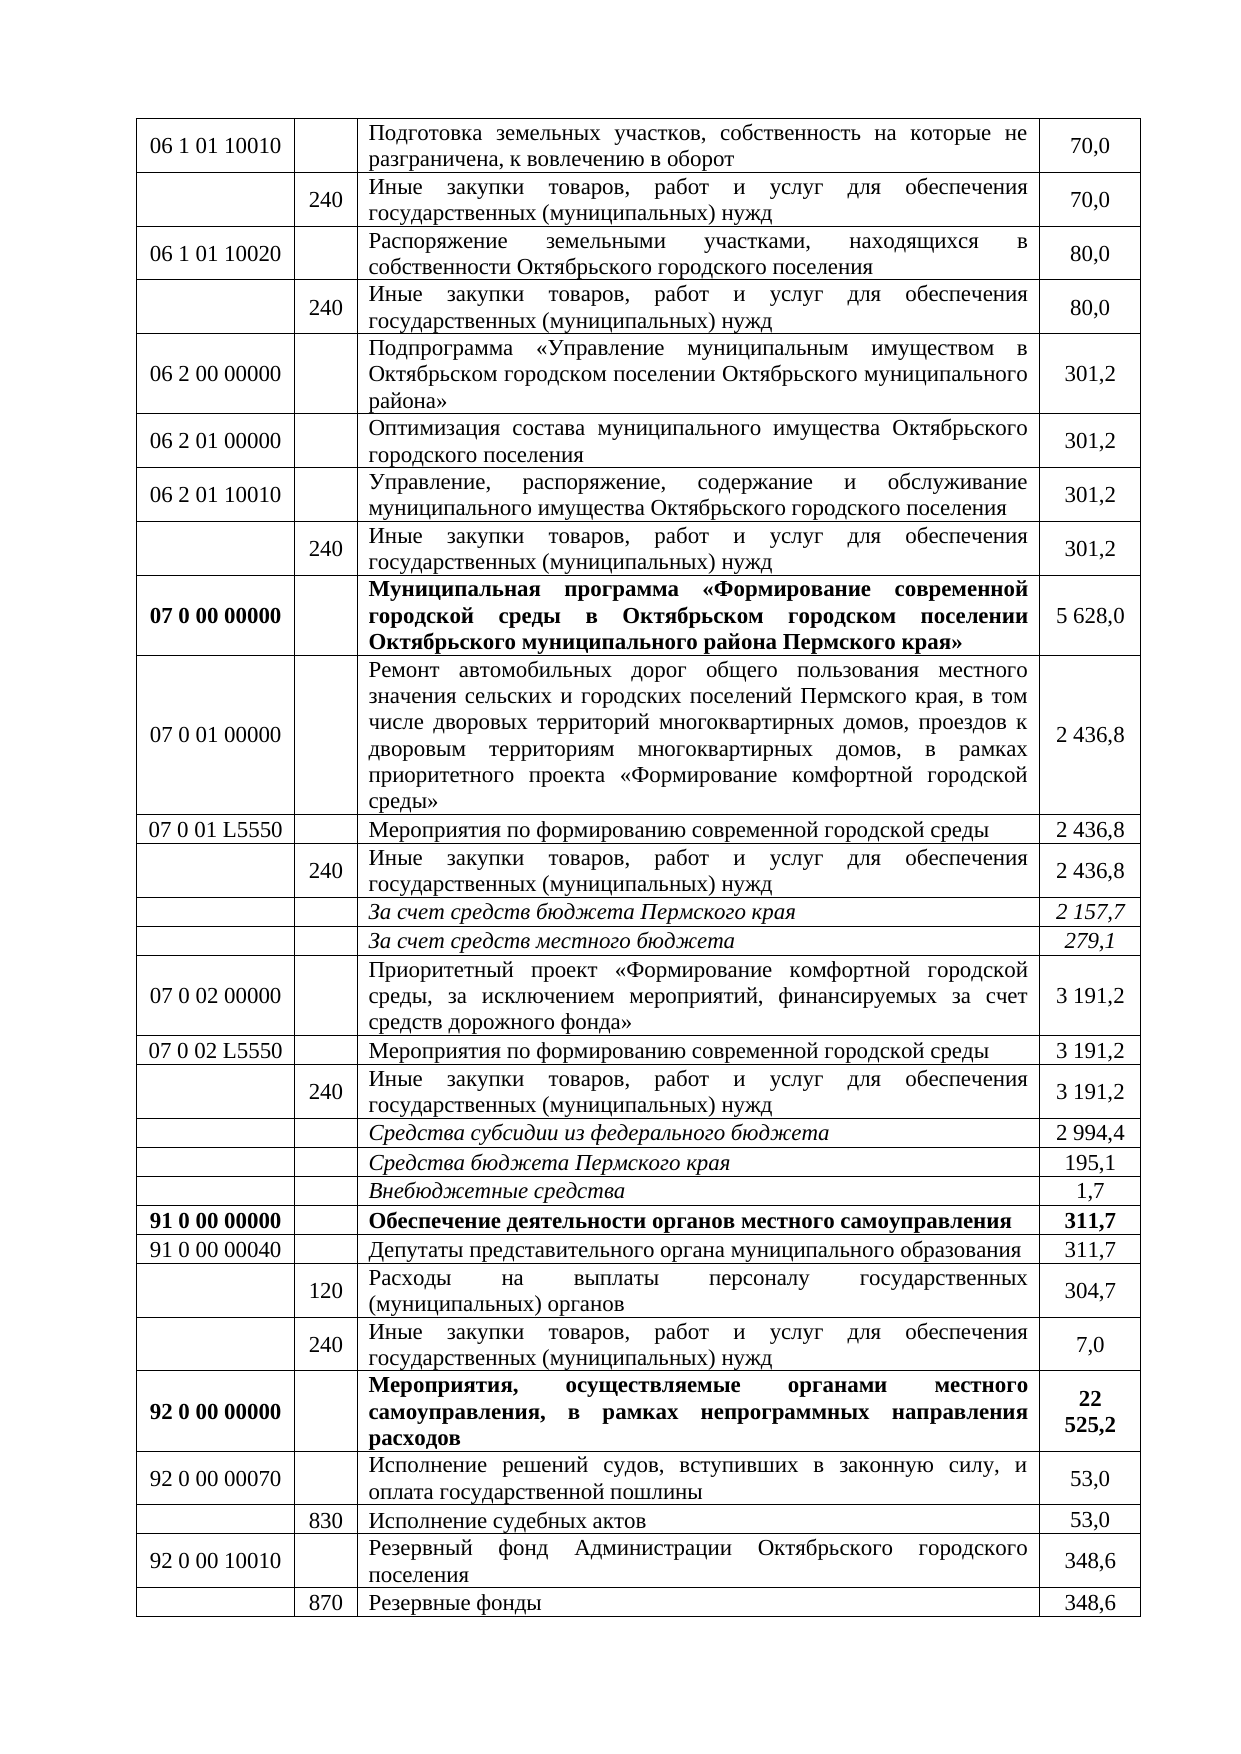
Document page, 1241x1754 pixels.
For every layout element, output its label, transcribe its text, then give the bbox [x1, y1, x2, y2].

table_cell [137, 1065, 294, 1118]
table_cell 06 2 01 10010 [137, 468, 294, 521]
table_cell [137, 927, 294, 955]
table_cell 3 191,2 [1040, 1065, 1140, 1118]
table_cell [295, 227, 357, 279]
table_cell Средства бюджета Пермского края [358, 1148, 1039, 1176]
table_cell 06 2 01 00000 [137, 414, 294, 467]
table_cell Обеспечение деятельности органов местного самоуправления [358, 1206, 1039, 1234]
table_cell 92 0 00 10010 [137, 1534, 294, 1587]
table_cell 348,6 [1040, 1534, 1140, 1587]
table_cell Мероприятия по формированию современной городской среды [358, 815, 1039, 843]
table_cell Муниципальная программа «Формирование современной городской среды в Октябрьском городском поселении Октябрьского муниципального района Пермского края» [358, 576, 1039, 654]
table_cell [137, 1148, 294, 1176]
table_cell [137, 1177, 294, 1205]
table_cell Оптимизация состава муниципального имущества Октябрьского городского поселения [358, 414, 1039, 467]
table_cell [295, 576, 357, 654]
table_cell 92 0 00 00000 [137, 1371, 294, 1451]
table_cell 06 1 01 10020 [137, 227, 294, 279]
table_cell Распоряжение земельными участками, находящихся в собственности Октябрьского городского поселения [358, 227, 1039, 279]
table_cell [295, 468, 357, 521]
table_cell 2 994,4 [1040, 1119, 1140, 1147]
table_cell Мероприятия по формированию современной городской среды [358, 1036, 1039, 1064]
table_cell 3 191,2 [1040, 956, 1140, 1035]
table_cell Внебюджетные средства [358, 1177, 1039, 1205]
table_cell 80,0 [1040, 227, 1140, 279]
table_cell 91 0 00 00040 [137, 1235, 294, 1263]
table_cell 301,2 [1040, 522, 1140, 574]
table_cell Резервные фонды [358, 1588, 1039, 1616]
table_cell [295, 1534, 357, 1587]
table_cell Иные закупки товаров, работ и услуг для обеспечения государственных (муниципальных) нужд [358, 1318, 1039, 1370]
table_cell 1,7 [1040, 1177, 1140, 1205]
table_cell [295, 1235, 357, 1263]
table_cell [295, 1036, 357, 1064]
table_cell 22 525,2 [1040, 1371, 1140, 1451]
table_cell [295, 119, 357, 172]
table_cell 240 [295, 522, 357, 574]
table_cell Иные закупки товаров, работ и услуг для обеспечения государственных (муниципальных) нужд [358, 173, 1039, 226]
table_cell Исполнение судебных актов [358, 1505, 1039, 1533]
table_cell [295, 1119, 357, 1147]
table_cell Иные закупки товаров, работ и услуг для обеспечения государственных (муниципальных) нужд [358, 1065, 1039, 1118]
table_cell [295, 815, 357, 843]
table_cell 2 436,8 [1040, 656, 1140, 814]
table_cell 5 628,0 [1040, 576, 1140, 654]
table_cell [295, 927, 357, 955]
table_cell 3 191,2 [1040, 1036, 1140, 1064]
table_cell 7,0 [1040, 1318, 1140, 1370]
table_cell Иные закупки товаров, работ и услуг для обеспечения государственных (муниципальных) нужд [358, 522, 1039, 574]
table_cell Иные закупки товаров, работ и услуг для обеспечения государственных (муниципальных) нужд [358, 280, 1039, 333]
table_cell 80,0 [1040, 280, 1140, 333]
table_cell 07 0 00 00000 [137, 576, 294, 654]
table_cell [137, 1318, 294, 1370]
table_cell [137, 1588, 294, 1616]
table_cell 06 2 00 00000 [137, 334, 294, 413]
table_cell Подпрограмма «Управление муниципальным имуществом в Октябрьском городском поселении Октябрьского муниципального района» [358, 334, 1039, 413]
table_cell 2 436,8 [1040, 844, 1140, 897]
table_cell 301,2 [1040, 468, 1140, 521]
table_cell Иные закупки товаров, работ и услуг для обеспечения государственных (муниципальных) нужд [358, 844, 1039, 897]
table_cell 2 157,7 [1040, 898, 1140, 926]
table_cell За счет средств бюджета Пермского края [358, 898, 1039, 926]
table_cell Ремонт автомобильных дорог общего пользования местного значения сельских и городских поселений Пермского края, в том числе дворовых территорий многоквартирных домов, проездов к дворовым территориям многоквартирных домов, в рамках приоритетного проекта «Формирование комфортной городской среды» [358, 656, 1039, 814]
table_cell [137, 1505, 294, 1533]
table_cell [295, 898, 357, 926]
table_cell 195,1 [1040, 1148, 1140, 1176]
table_cell 92 0 00 00070 [137, 1452, 294, 1504]
table_cell [295, 334, 357, 413]
table_cell 240 [295, 280, 357, 333]
table_cell 70,0 [1040, 119, 1140, 172]
table_cell 07 0 01 00000 [137, 656, 294, 814]
table_cell Средства субсидии из федерального бюджета [358, 1119, 1039, 1147]
table_cell 06 1 01 10010 [137, 119, 294, 172]
table_cell 311,7 [1040, 1235, 1140, 1263]
table_cell 311,7 [1040, 1206, 1140, 1234]
table_cell [137, 898, 294, 926]
table_cell 07 0 02 L5550 [137, 1036, 294, 1064]
table_cell 53,0 [1040, 1505, 1140, 1533]
table_cell 304,7 [1040, 1264, 1140, 1317]
table_cell [137, 522, 294, 574]
table_cell 240 [295, 173, 357, 226]
table_cell Приоритетный проект «Формирование комфортной городской среды, за исключением мероприятий, финансируемых за счет средств дорожного фонда» [358, 956, 1039, 1035]
table_cell 279,1 [1040, 927, 1140, 955]
table_cell [137, 1119, 294, 1147]
table_cell Расходы на выплаты персоналу государственных (муниципальных) органов [358, 1264, 1039, 1317]
table_cell 870 [295, 1588, 357, 1616]
table_cell 301,2 [1040, 414, 1140, 467]
table_cell За счет средств местного бюджета [358, 927, 1039, 955]
table_cell Резервный фонд Администрации Октябрьского городского поселения [358, 1534, 1039, 1587]
table_cell [295, 1206, 357, 1234]
table_cell [295, 1148, 357, 1176]
table_cell [137, 1264, 294, 1317]
table_cell 53,0 [1040, 1452, 1140, 1504]
table_cell Подготовка земельных участков, собственность на которые не разграничена, к вовлечению в оборот [358, 119, 1039, 172]
table_cell [137, 173, 294, 226]
table_cell 240 [295, 1318, 357, 1370]
table_cell [295, 1177, 357, 1205]
table_cell 07 0 01 L5550 [137, 815, 294, 843]
table_cell 830 [295, 1505, 357, 1533]
table_cell [295, 1371, 357, 1451]
table_cell Управление, распоряжение, содержание и обслуживание муниципального имущества Октябрьского городского поселения [358, 468, 1039, 521]
table_cell Исполнение решений судов, вступивших в законную силу, и оплата государственной пошлины [358, 1452, 1039, 1504]
table_cell Депутаты представительного органа муниципального образования [358, 1235, 1039, 1263]
table_cell 2 436,8 [1040, 815, 1140, 843]
table_cell 120 [295, 1264, 357, 1317]
table_cell 70,0 [1040, 173, 1140, 226]
table_cell [295, 656, 357, 814]
table_cell [295, 1452, 357, 1504]
table_cell 348,6 [1040, 1588, 1140, 1616]
table_cell 301,2 [1040, 334, 1140, 413]
table_cell Мероприятия, осуществляемые органами местного самоуправления, в рамках непрограммных направления расходов [358, 1371, 1039, 1451]
table_cell [295, 414, 357, 467]
table_cell 91 0 00 00000 [137, 1206, 294, 1234]
table_cell 240 [295, 844, 357, 897]
table_cell [137, 280, 294, 333]
table_cell 240 [295, 1065, 357, 1118]
table_cell [295, 956, 357, 1035]
table_cell [137, 844, 294, 897]
table_cell 07 0 02 00000 [137, 956, 294, 1035]
